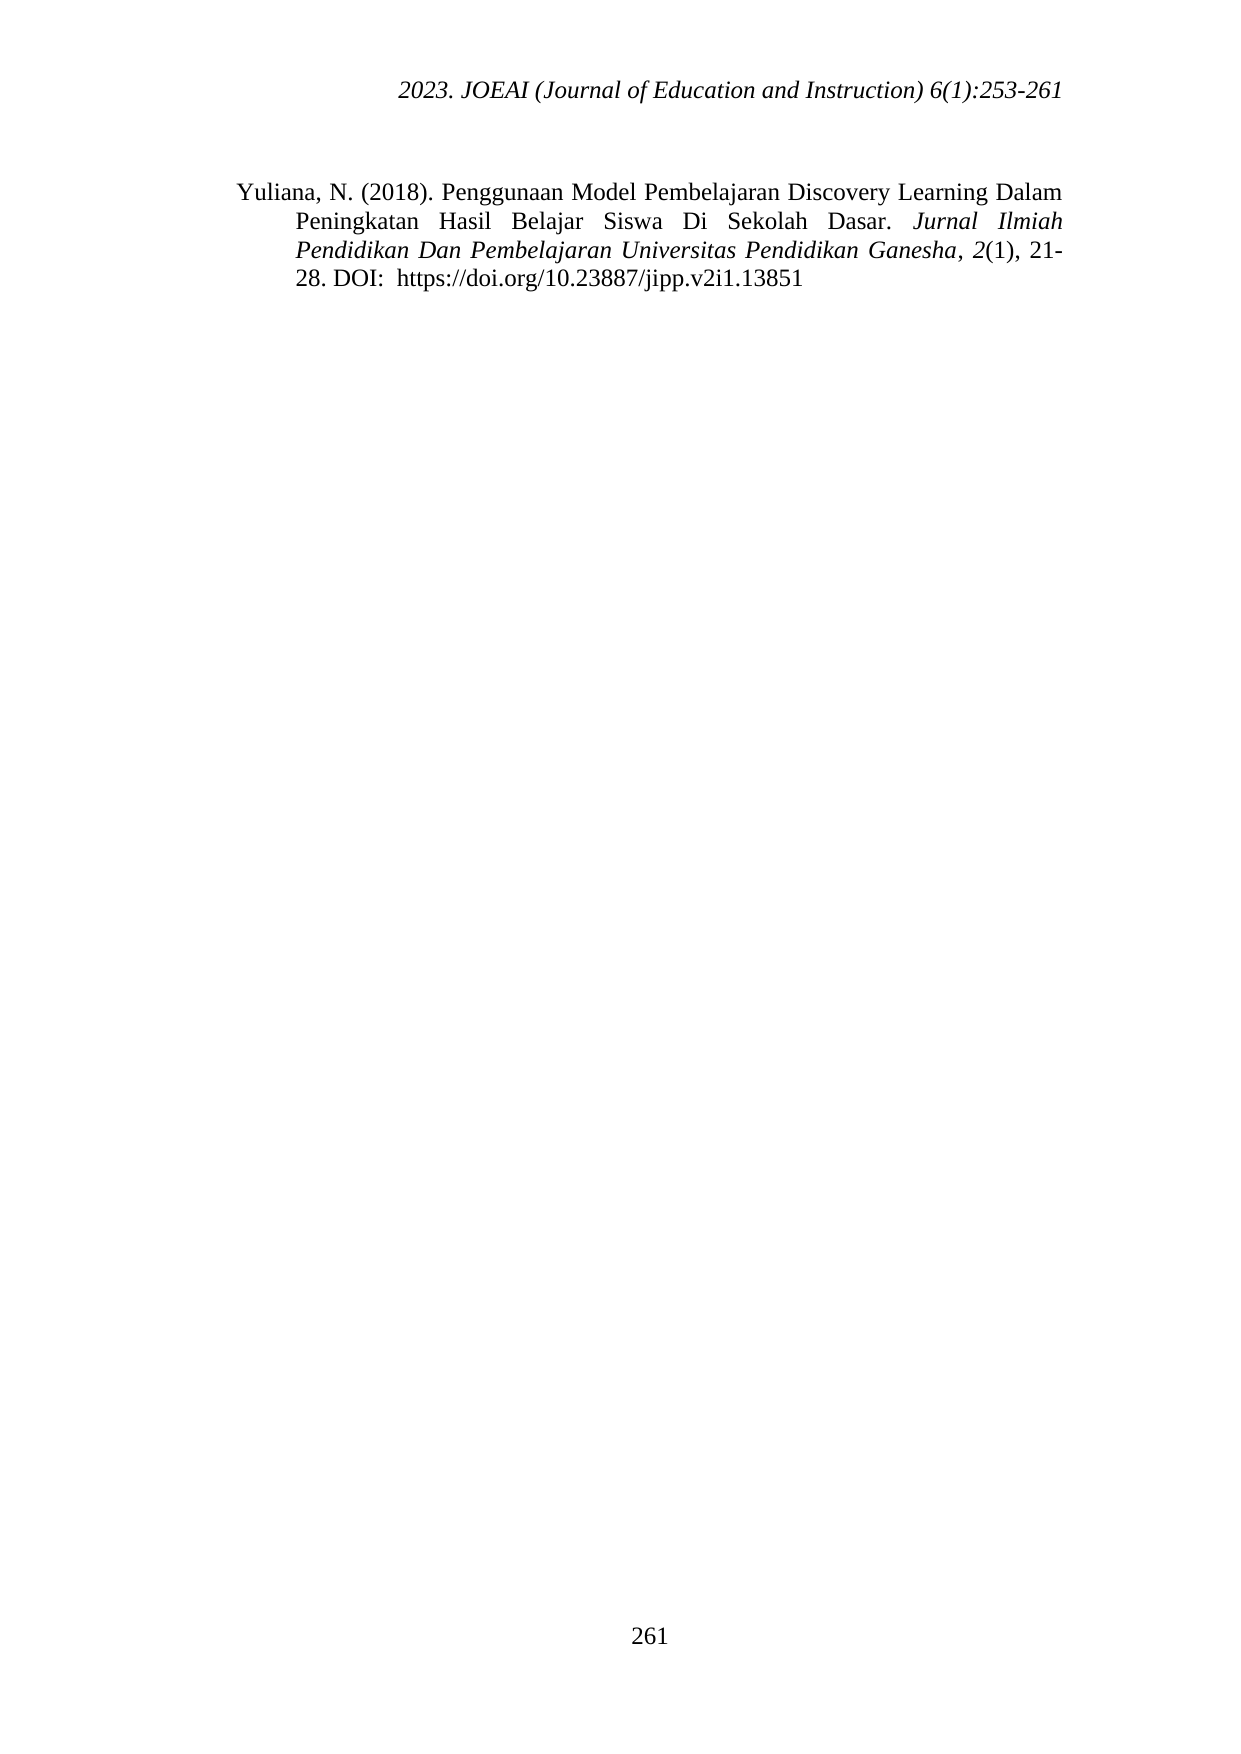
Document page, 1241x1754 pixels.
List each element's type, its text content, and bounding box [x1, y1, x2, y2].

text Yuliana, N. (2018). Penggunaan Model Pembelajaran Discovery Learning Dalam Peningkatan Hasil Belajar Siswa Di Sekolah Dasar. Jurnal Ilmiah Pendidikan Dan Pembelajaran Universitas Pendidikan Ganesha, 2(1), 21-28. DOI: https://doi.org/10.23887/jipp.v2i1.13851 [236, 177, 1063, 292]
